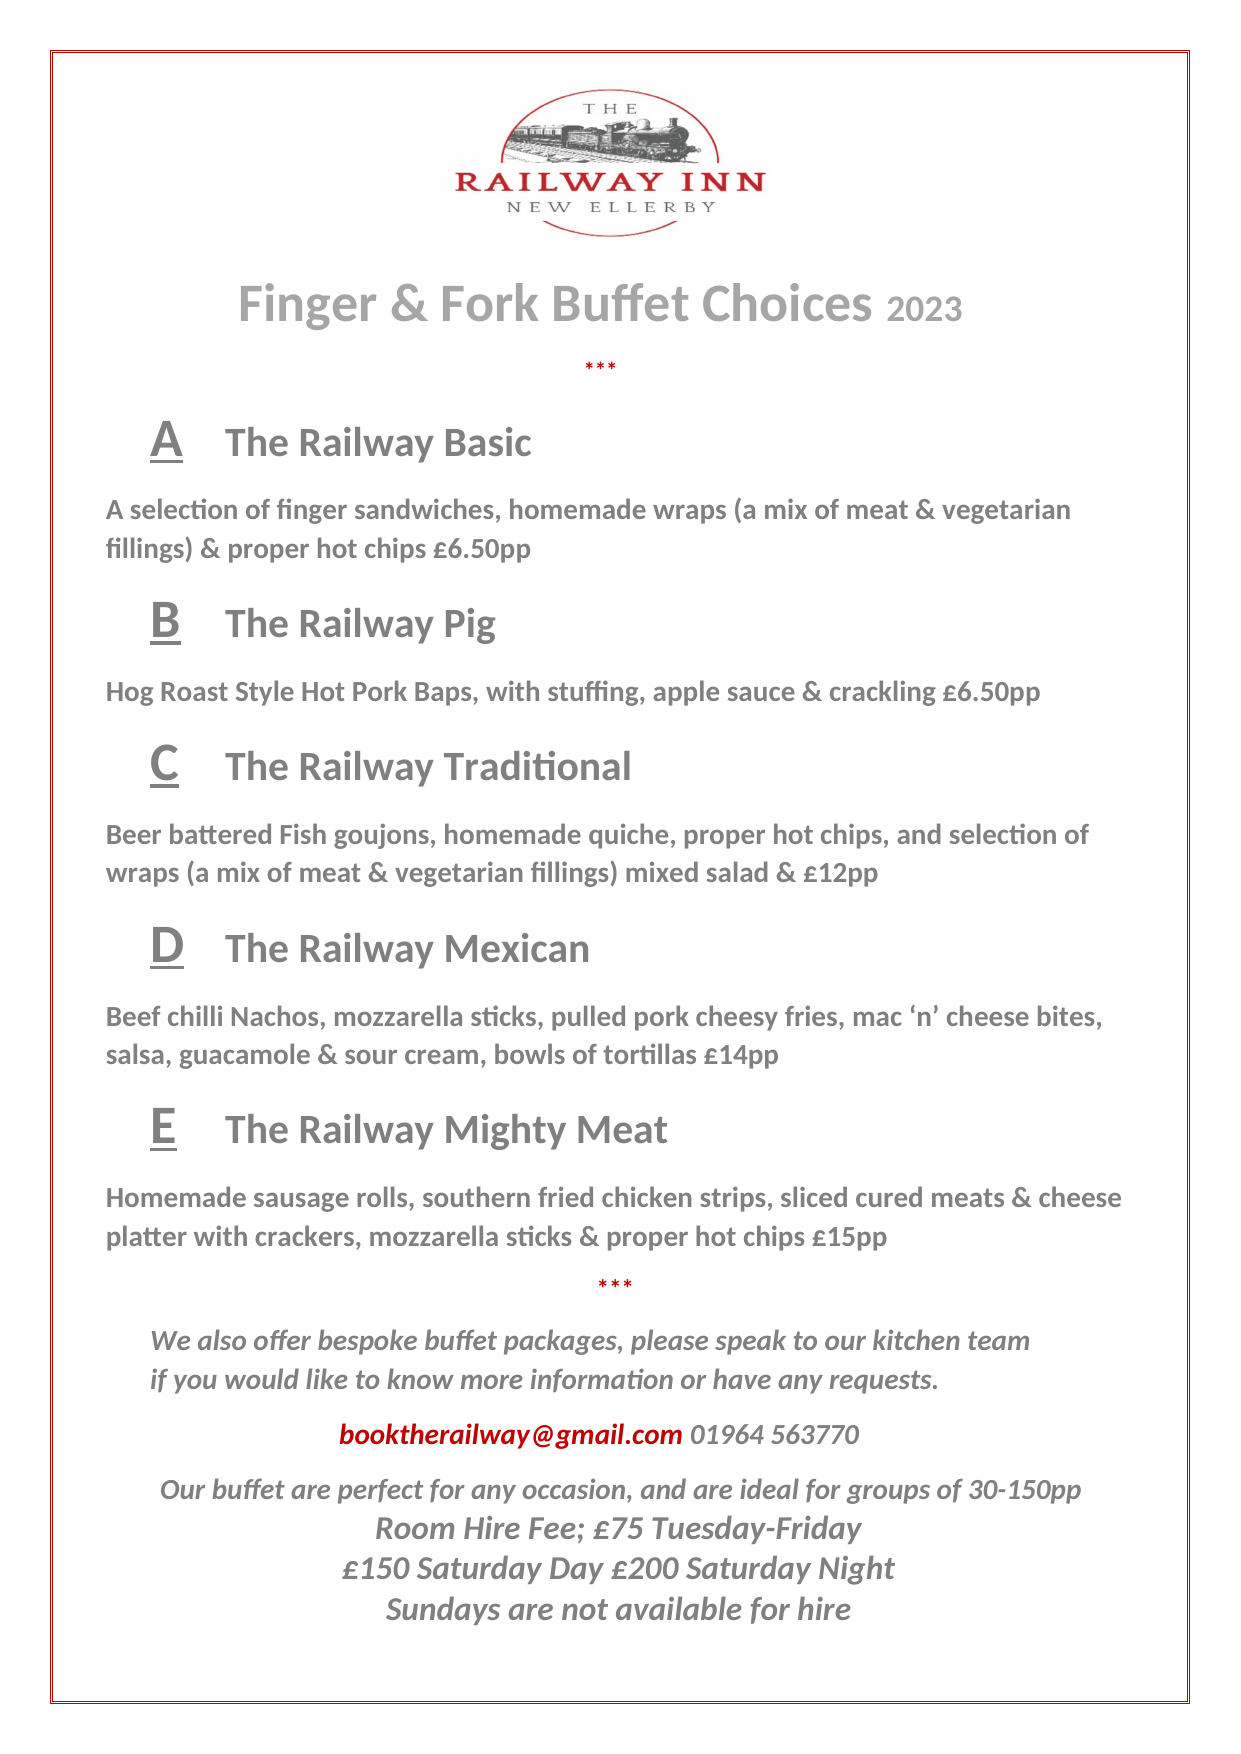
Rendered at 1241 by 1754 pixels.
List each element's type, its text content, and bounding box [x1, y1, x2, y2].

text £150 Saturday Day £200 Saturday Night [150, 1547, 1090, 1588]
text Our buffet are perfect for any occasion, and are ideal for groups of 30-150pp [91, 1471, 1154, 1507]
text A selection of finger sandwiches, homemade wraps (a mix of meat & vegetarian fillings) & proper hot chips £6.50pp [106, 491, 1124, 566]
text Room Hire Fee; £75 Tuesday-Friday [150, 1507, 1090, 1547]
text Beer battered Fish goujons, homemade quiche, proper hot chips, and selection of wraps (a mix of meat & vegetarian fillings) mixed salad & £12pp [106, 816, 1124, 890]
text booktherailway@gmail.com 01964 563770 [150, 1416, 1051, 1452]
text We also offer bespoke buffet packages, please speak to our kitchen team if you would like to know more information or have any requests. [150, 1322, 1051, 1396]
text *** [106, 1273, 1124, 1303]
text *** [150, 357, 1051, 384]
text Hog Roast Style Hot Pork Baps, with stuffing, apple sauce & crackling £6.50pp [106, 673, 1124, 709]
picture [440, 95, 779, 231]
text A The Railway Basic [150, 403, 1051, 469]
text E The Railway Mighty Meat [150, 1091, 1051, 1157]
text C The Railway Traditional [150, 728, 1051, 794]
text Sundays are not available for hire [150, 1588, 1090, 1629]
text B The Railway Pig [150, 585, 1051, 651]
text D The Railway Mexican [150, 910, 1051, 976]
text Homemade sausage rolls, southern fried chicken strips, sliced cured meats & cheese platter with crackers, mozzarella sticks & proper hot chips £15pp [106, 1179, 1124, 1253]
text Beef chilli Nachos, mozzarella sticks, pulled pork cheesy fries, mac ‘n’ cheese bites, salsa, guacamole & sour cream, bowls of tortillas £14pp [106, 998, 1124, 1072]
text Finger & Fork Buffet Choices 2023 [150, 268, 1051, 335]
